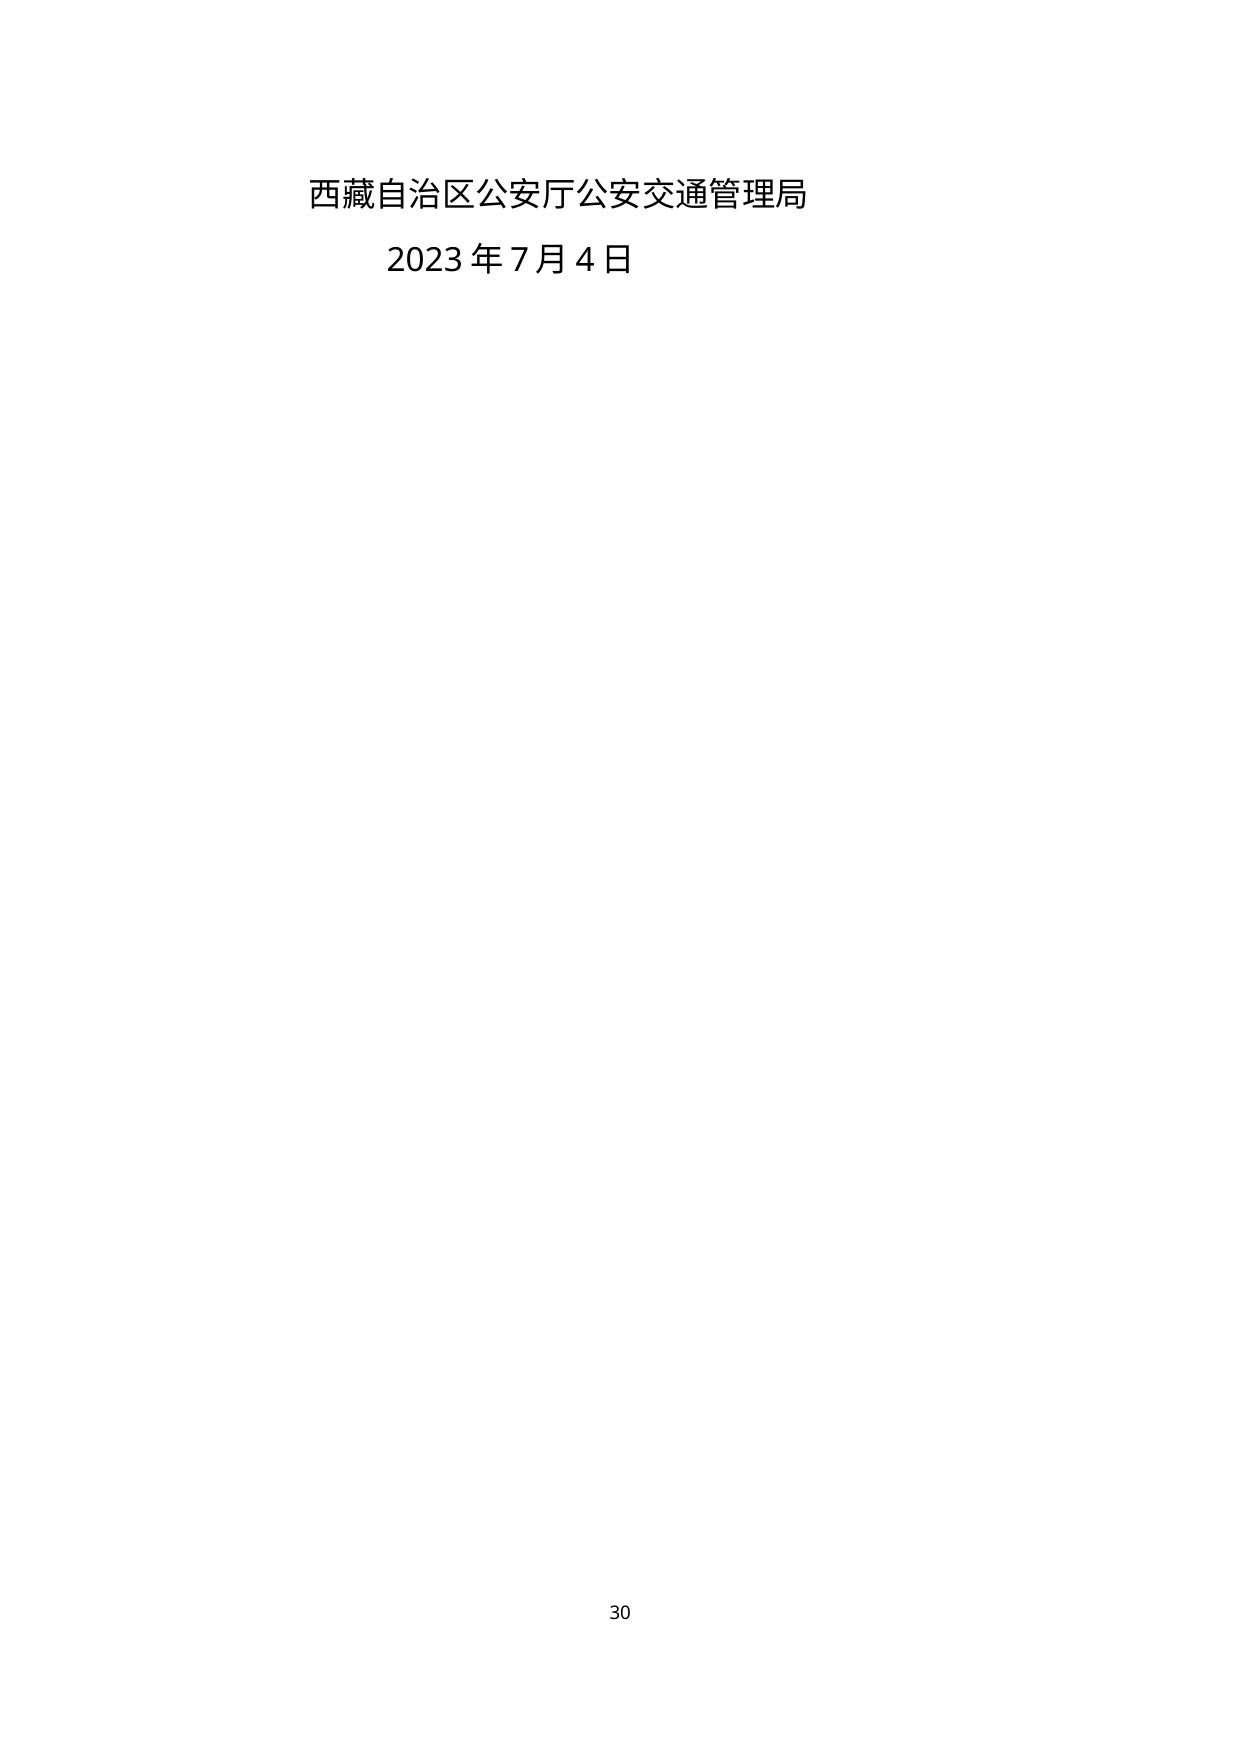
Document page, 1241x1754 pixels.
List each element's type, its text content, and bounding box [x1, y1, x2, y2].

text 西藏自治区公安厅公安交通管理局 [187, 160, 1053, 225]
text 2023年7月4日 [187, 225, 1053, 290]
